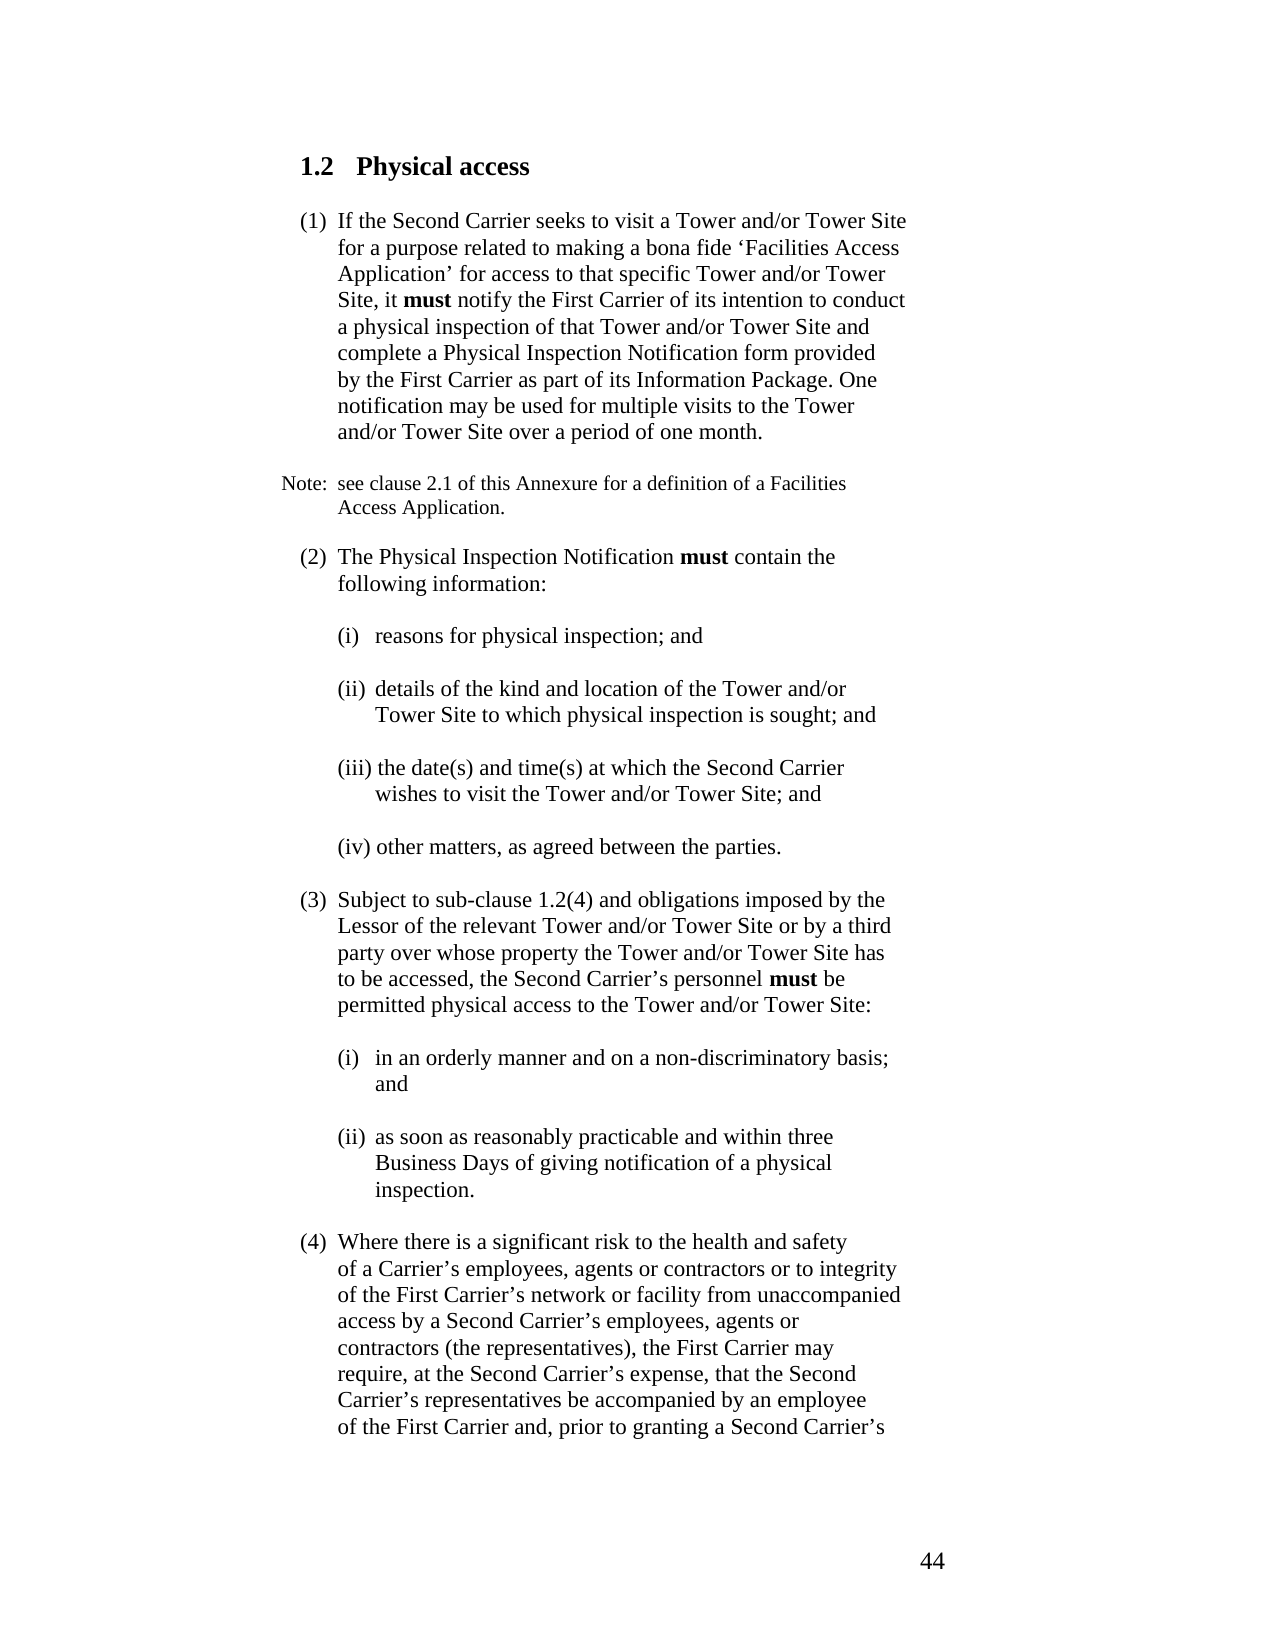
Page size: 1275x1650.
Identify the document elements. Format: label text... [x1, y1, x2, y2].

text Note: see clause 2.1 of this Annexure for a definition of a Facilities [281, 471, 945, 495]
text Tower Site to which physical inspection is sought; and [375, 701, 945, 728]
text and [375, 1070, 945, 1097]
text complete a Physical Inspection Notification form provided [337, 339, 945, 366]
text Carrier’s representatives be accompanied by an employee [337, 1387, 945, 1413]
text permitted physical access to the Tower and/or Tower Site: [337, 991, 945, 1018]
text (iii) the date(s) and time(s) at which the Second Carrier [337, 754, 945, 780]
text Lessor of the relevant Tower and/or Tower Site or by a third [337, 912, 945, 938]
text require, at the Second Carrier’s expense, that the Second [337, 1360, 945, 1387]
text notification may be used for multiple visits to the Tower [337, 392, 945, 418]
text Business Days of giving notification of a physical [375, 1149, 945, 1176]
text (ii) details of the kind and location of the Tower and/or [337, 675, 945, 701]
text Application’ for access to that specific Tower and/or Tower [337, 260, 945, 287]
text (ii) as soon as reasonably practicable and within three [337, 1123, 945, 1149]
text Access Application. [337, 495, 945, 519]
text 1.2 Physical access [300, 150, 945, 181]
text access by a Second Carrier’s employees, agents or [337, 1307, 945, 1334]
text (4) Where there is a significant risk to the health and safety [300, 1228, 945, 1255]
text wishes to visit the Tower and/or Tower Site; and [375, 780, 945, 807]
text contractors (the representatives), the First Carrier may [337, 1334, 945, 1360]
text of the First Carrier’s network or facility from unaccompanied [337, 1281, 945, 1307]
text (i) reasons for physical inspection; and [337, 622, 945, 649]
text and/or Tower Site over a period of one month. [337, 418, 945, 445]
text for a purpose related to making a bona fide ‘Facilities Access [337, 234, 945, 260]
text a physical inspection of that Tower and/or Tower Site and [337, 313, 945, 339]
text by the First Carrier as part of its Information Package. One [337, 366, 945, 392]
text following information: [337, 569, 945, 596]
text of a Carrier’s employees, agents or contractors or to integrity [337, 1255, 945, 1281]
text party over whose property the Tower and/or Tower Site has [337, 938, 945, 965]
text inspection. [375, 1176, 945, 1202]
text of the First Carrier and, prior to granting a Second Carrier’s [337, 1413, 945, 1439]
text (2) The Physical Inspection Notification must contain the [300, 543, 945, 569]
text to be accessed, the Second Carrier’s personnel must be [337, 965, 945, 991]
text (i) in an orderly manner and on a non-discriminatory basis; [337, 1044, 945, 1070]
text (3) Subject to sub-clause 1.2(4) and obligations imposed by the [300, 886, 945, 912]
text (iv) other matters, as agreed between the parties. [337, 833, 945, 859]
text (1) If the Second Carrier seeks to visit a Tower and/or Tower Site [300, 207, 945, 234]
text Site, it must notify the First Carrier of its intention to conduct [337, 287, 945, 313]
